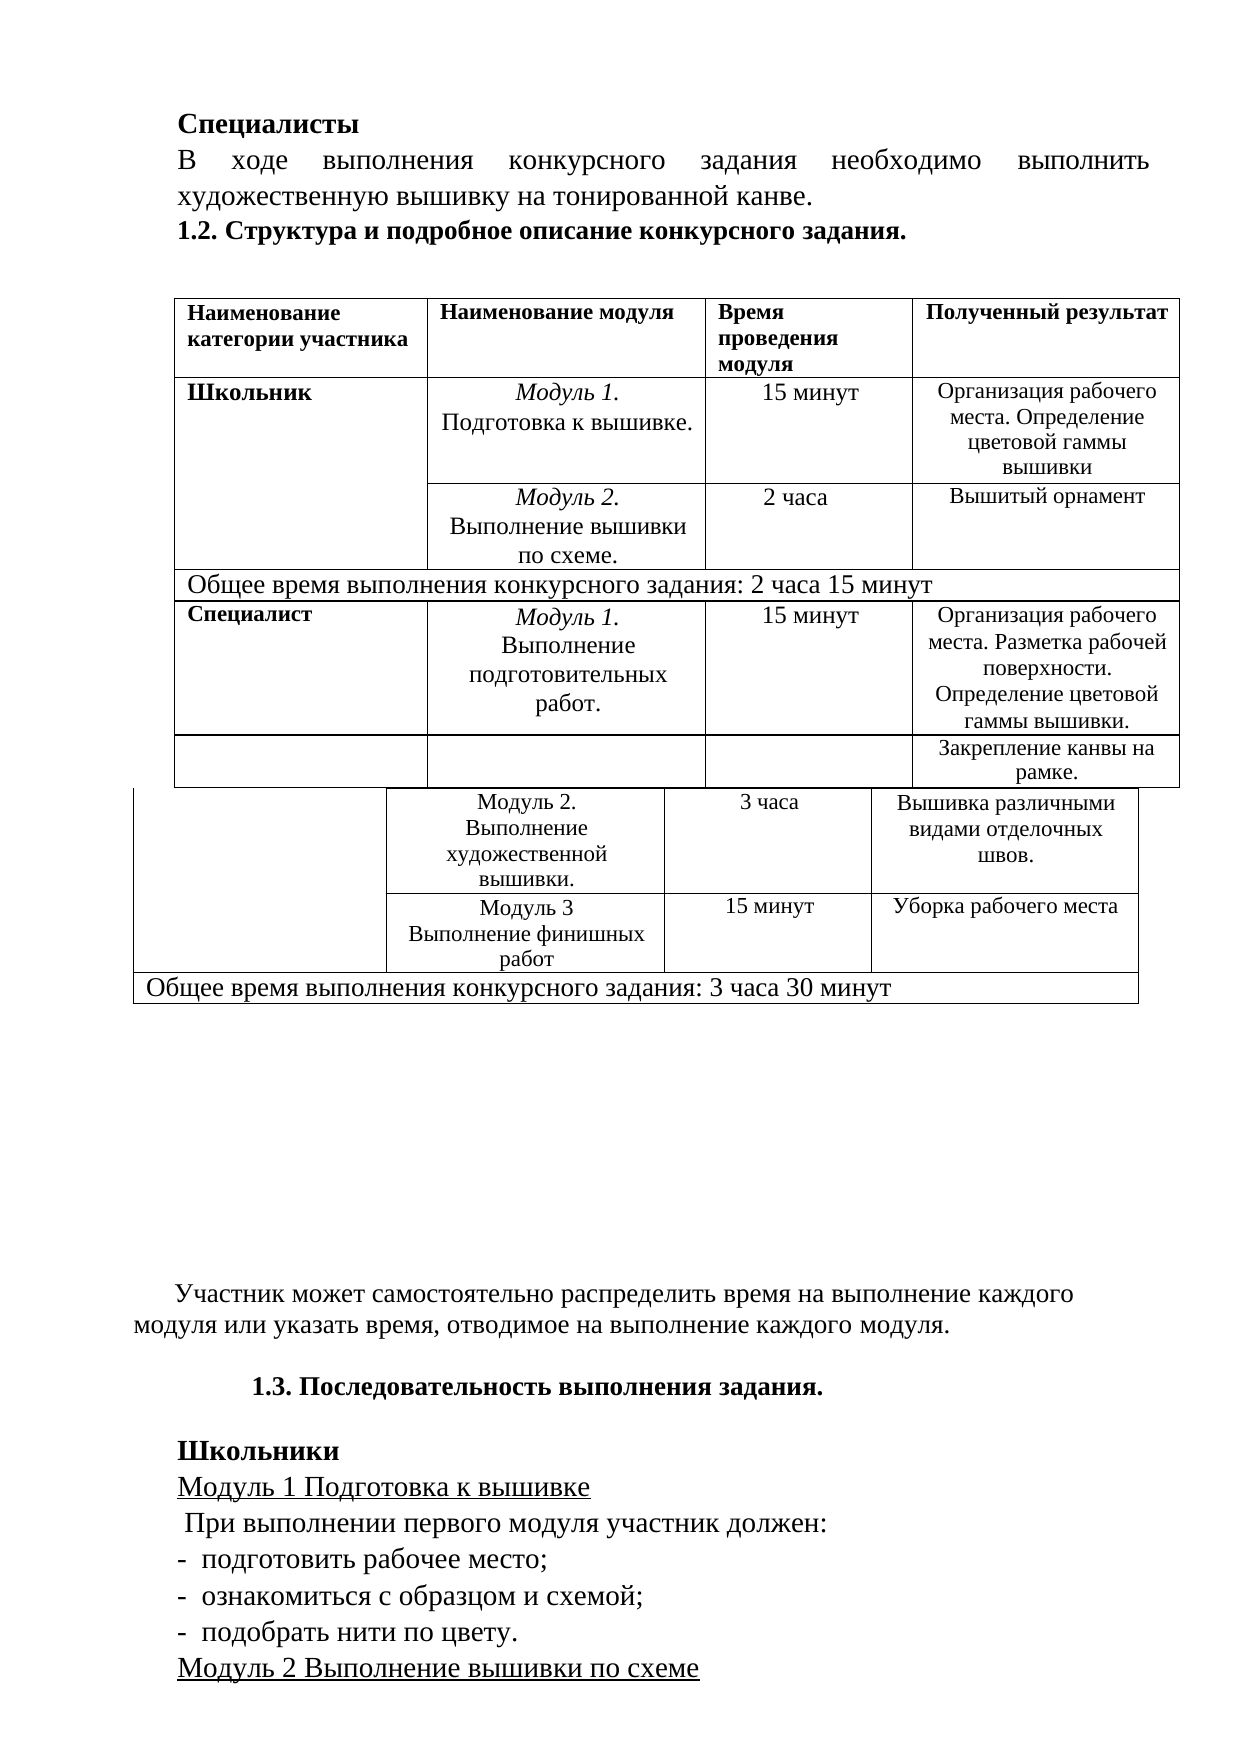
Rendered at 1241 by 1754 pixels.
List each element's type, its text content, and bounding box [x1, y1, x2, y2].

table_cell Модуль 1. Подготовка к вышивке. [428, 378, 705, 482]
table_cell Модуль 1. Выполнение подготовительных работ. [428, 602, 705, 734]
table_header Вышивка различными видами отделочных швов. [872, 789, 1138, 893]
table_cell Специалист [175, 602, 427, 734]
table_cell 2 часа [706, 484, 912, 569]
text При выполнении первого модуля участник должен: [184, 1505, 1240, 1539]
table_header Время проведения модуля [706, 299, 912, 377]
table_cell Модуль 3 Выполнение финишных работ [387, 894, 664, 972]
list ознакомиться с образцом и схемой; [177, 1578, 1240, 1611]
table_cell [706, 736, 912, 787]
table_cell Организация рабочего места. Определение цветовой гаммы вышивки [913, 378, 1179, 482]
text В ходе выполнения конкурсного задания необходимо выполнить художественную вышивку на тонированной канве. [177, 142, 1153, 212]
table_cell Вышитый орнамент [913, 484, 1179, 569]
table_cell Уборка рабочего места [872, 894, 1138, 972]
text Участник может самостоятельно распределить время на выполнение каждого модуля или указать время, отводимое на выполнение каждого модуля. [133, 1277, 1151, 1339]
table_cell Общее время выполнения конкурсного задания: 3 часа 30 минут [134, 973, 1138, 1003]
table_cell Закрепление канвы на рамке. [913, 736, 1179, 787]
text Модуль 1 Подготовка к вышивке [177, 1469, 1240, 1502]
table_header Наименование категории участника [175, 299, 427, 377]
table_cell Организация рабочего места. Разметка рабочей поверхности. Определение цветовой гаммы вышивки. [913, 602, 1179, 734]
list Структура и подробное описание конкурсного задания. [177, 214, 1240, 245]
table_cell 15 минут [706, 602, 912, 734]
list Последовательность выполнения задания. [251, 1370, 1240, 1401]
text Модуль 2 Выполнение вышивки по схеме [177, 1650, 1240, 1683]
table_cell 15 минут [665, 894, 871, 972]
table_header Модуль 2. Выполнение художественной вышивки. [387, 789, 664, 893]
table_cell 15 минут [706, 378, 912, 482]
list подобрать нити по цвету. [177, 1614, 1240, 1647]
table_cell Школьник [175, 378, 427, 569]
table_header [134, 788, 386, 972]
table_cell Модуль 2. Выполнение вышивки по схеме. [428, 484, 705, 569]
table_header 3 часа [665, 789, 871, 893]
table_cell [175, 736, 427, 787]
subtitle Школьники [177, 1433, 1240, 1466]
table_header Полученный результат [913, 299, 1179, 377]
table_cell Общее время выполнения конкурсного задания: 2 часа 15 минут [175, 570, 1179, 600]
list подготовить рабочее место; [177, 1542, 1240, 1575]
table_cell [428, 736, 705, 787]
subtitle Специалисты [177, 106, 1240, 140]
table_header Наименование модуля [428, 299, 705, 377]
